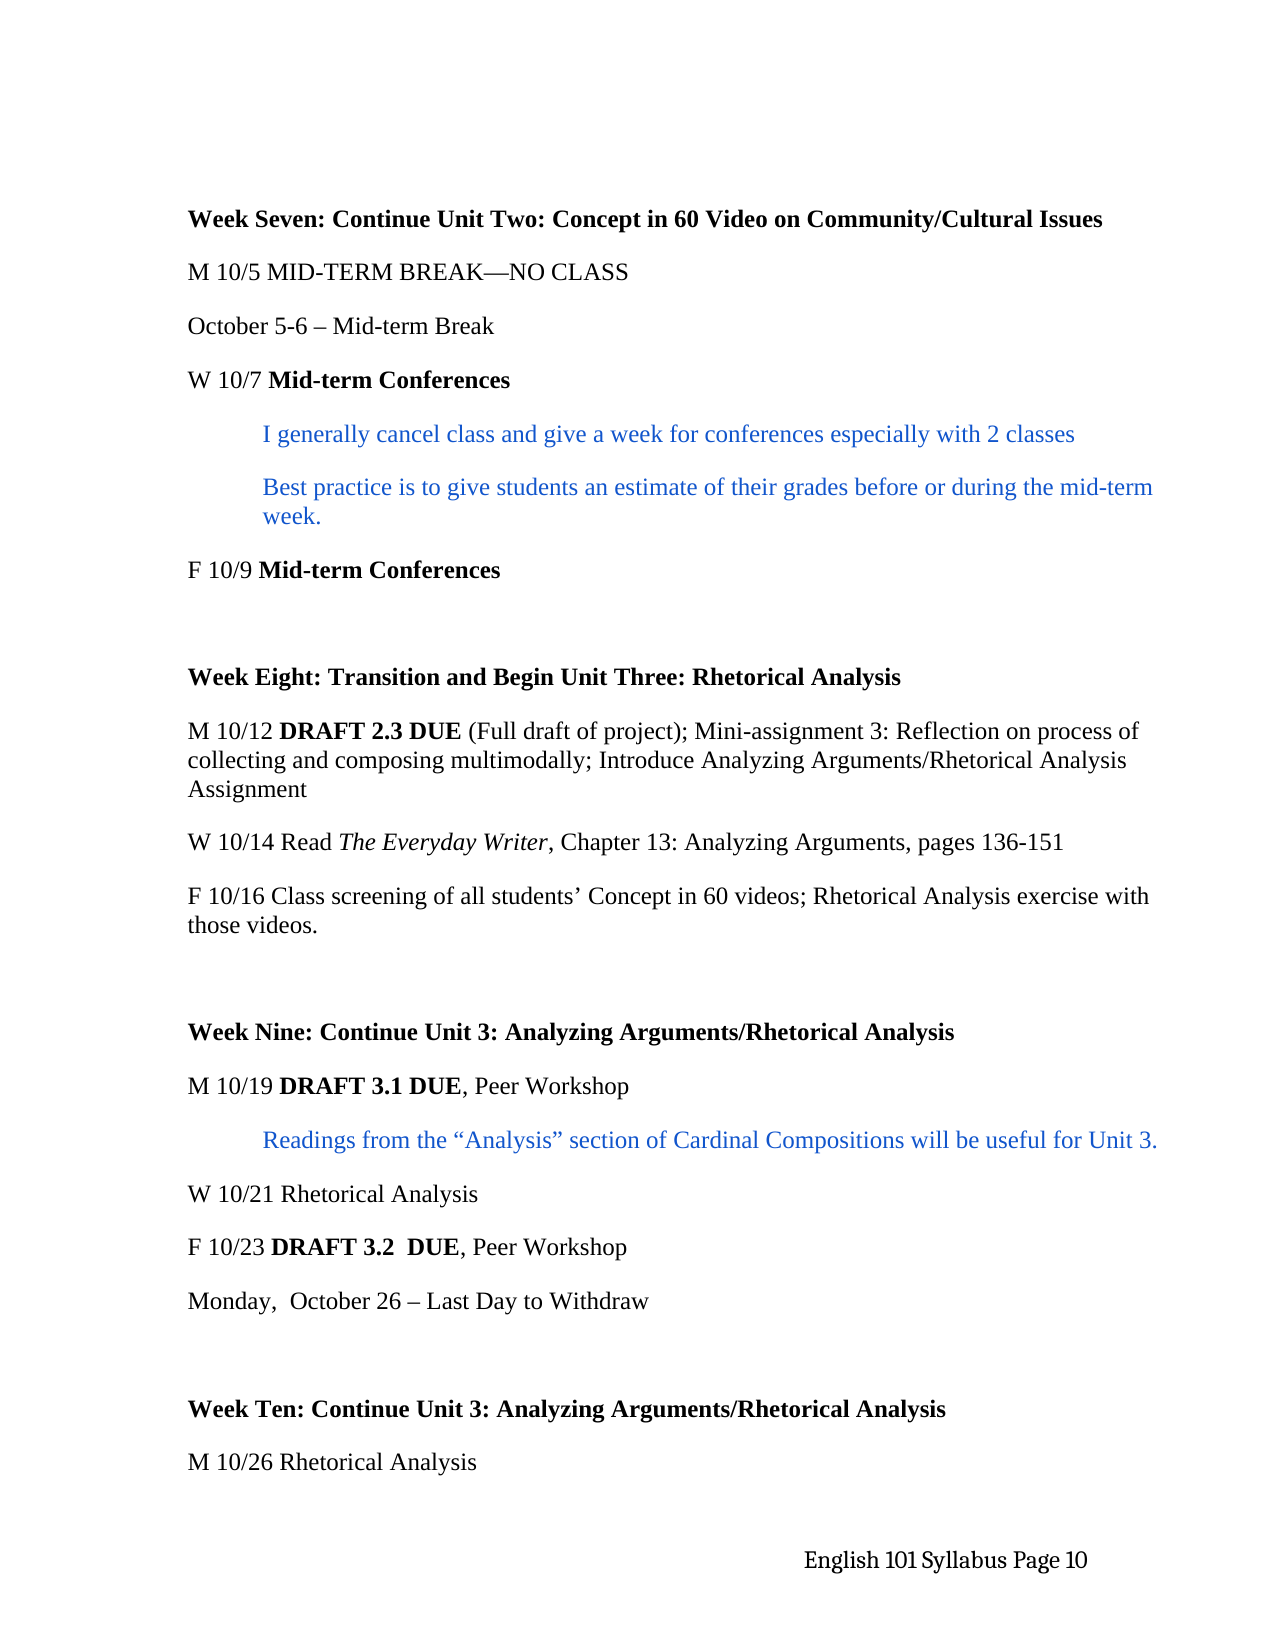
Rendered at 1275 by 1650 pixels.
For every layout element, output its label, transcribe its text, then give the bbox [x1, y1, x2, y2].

text October 5-6 – Mid-term Break [187, 311, 1162, 340]
text Week Eight: Transition and Begin Unit Three: Rhetorical Analysis [187, 662, 1162, 691]
text M 10/19 DRAFT 3.1 DUE, Peer Workshop [187, 1071, 1162, 1100]
text W 10/14 Read The Everyday Writer, Chapter 13: Analyzing Arguments, pages 136-151 [187, 827, 1162, 856]
text F 10/23 DRAFT 3.2 DUE, Peer Workshop [187, 1232, 1162, 1261]
text Monday, October 26 – Last Day to Withdraw [187, 1286, 1162, 1315]
text W 10/7 Mid-term Conferences [187, 365, 1162, 394]
text Week Nine: Continue Unit 3: Analyzing Arguments/Rhetorical Analysis [187, 1017, 1162, 1046]
text M 10/5 MID-TERM BREAK—NO CLASS [187, 257, 1162, 286]
text Week Ten: Continue Unit 3: Analyzing Arguments/Rhetorical Analysis [187, 1394, 1162, 1422]
text I generally cancel class and give a week for conferences especially with 2 classes [262, 419, 1162, 447]
text Readings from the “Analysis” section of Cardinal Compositions will be useful for Unit 3. [262, 1125, 1162, 1154]
text F 10/9 Mid-term Conferences [187, 555, 1162, 584]
text Best practice is to give students an estimate of their grades before or during the mid-term week. [262, 472, 1162, 530]
text Week Seven: Continue Unit Two: Concept in 60 Video on Community/Cultural Issues [187, 204, 1162, 232]
text W 10/21 Rhetorical Analysis [187, 1179, 1162, 1207]
text F 10/16 Class screening of all students’ Concept in 60 videos; Rhetorical Analysis exercise with those videos. [187, 881, 1162, 939]
text M 10/12 DRAFT 2.3 DUE (Full draft of project); Mini-assignment 3: Reflection on process of collecting and composing multimodally; Introduce Analyzing Arguments/Rhetorical Analysis Assignment [187, 716, 1162, 802]
text M 10/26 Rhetorical Analysis [187, 1447, 1162, 1476]
